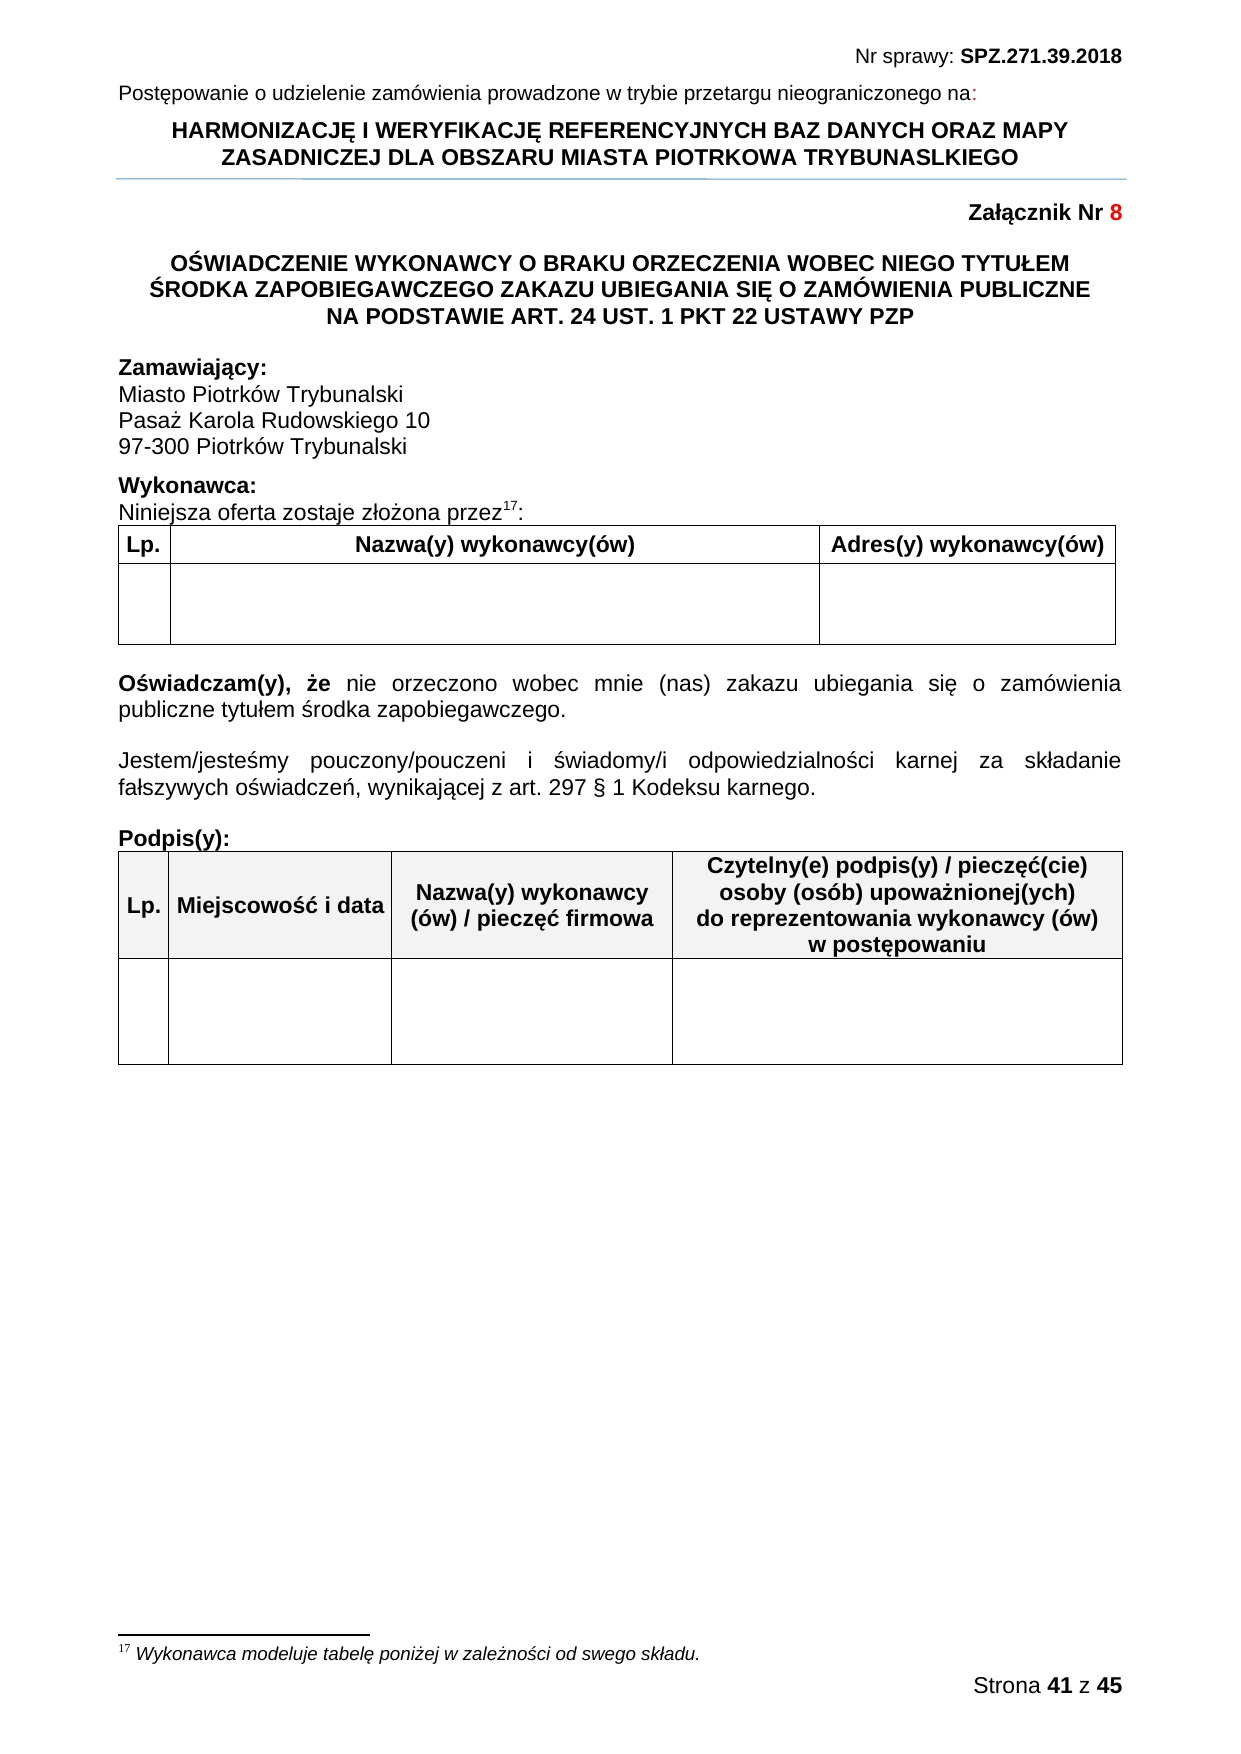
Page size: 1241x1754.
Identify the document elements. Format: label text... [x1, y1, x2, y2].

table_cell [820, 564, 1115, 643]
text Oświadczam(y), że nie orzeczono wobec mnie (nas) zakazu ubiegania się o zamówienia publiczne tytułem środka zapobiegawczego. [118, 669, 1122, 722]
table_header Miejscowość i data [169, 852, 391, 958]
text Niniejsza oferta zostaje złożona przez: [118, 498, 1122, 525]
table_header Czytelny(e) podpis(y) / pieczęć(cie) osoby (osób) upoważnionej(ych) do reprezentowania wykonawcy (ów) w postępowaniu [673, 852, 1122, 958]
table_header Lp. [119, 526, 170, 563]
text Podpis(y): [118, 825, 1122, 851]
table_header Adres(y) wykonawcy(ów) [820, 526, 1115, 563]
table_cell [392, 959, 672, 1064]
table_cell [119, 959, 168, 1064]
table_cell [673, 959, 1122, 1064]
text Jestem/jesteśmy pouczony/pouczeni i świadomy/i odpowiedzialności karnej za składanie fałszywych oświadczeń, wynikającej z art. 297 § 1 Kodeksu karnego. [118, 747, 1122, 800]
text Wykonawca: [118, 472, 1122, 498]
table_header Nazwa(y) wykonawcy(ów) [171, 526, 819, 563]
table_header Lp. [119, 852, 168, 958]
table_cell [119, 564, 170, 643]
table_header Nazwa(y) wykonawcy (ów) / pieczęć firmowa [392, 852, 672, 958]
table_cell [169, 959, 391, 1064]
text Zamawiający: [118, 354, 1122, 381]
text Miasto Piotrków Trybunalski Pasaż Karola Rudowskiego 10 97-300 Piotrków Trybunalski [118, 381, 1122, 459]
table_cell [171, 564, 819, 643]
text OŚWIADCZENIE WYKONAWCY O BRAKU ORZECZENIA WOBEC NIEGO TYTUŁEM ŚRODKA ZAPOBIEGAWCZEGO ZAKAZU UBIEGANIA SIĘ O ZAMÓWIENIA PUBLICZNE NA PODSTAWIE ART. 24 UST. 1 PKT 22 USTAWY PZP [118, 250, 1122, 329]
text Załącznik Nr 8 [118, 199, 1122, 225]
